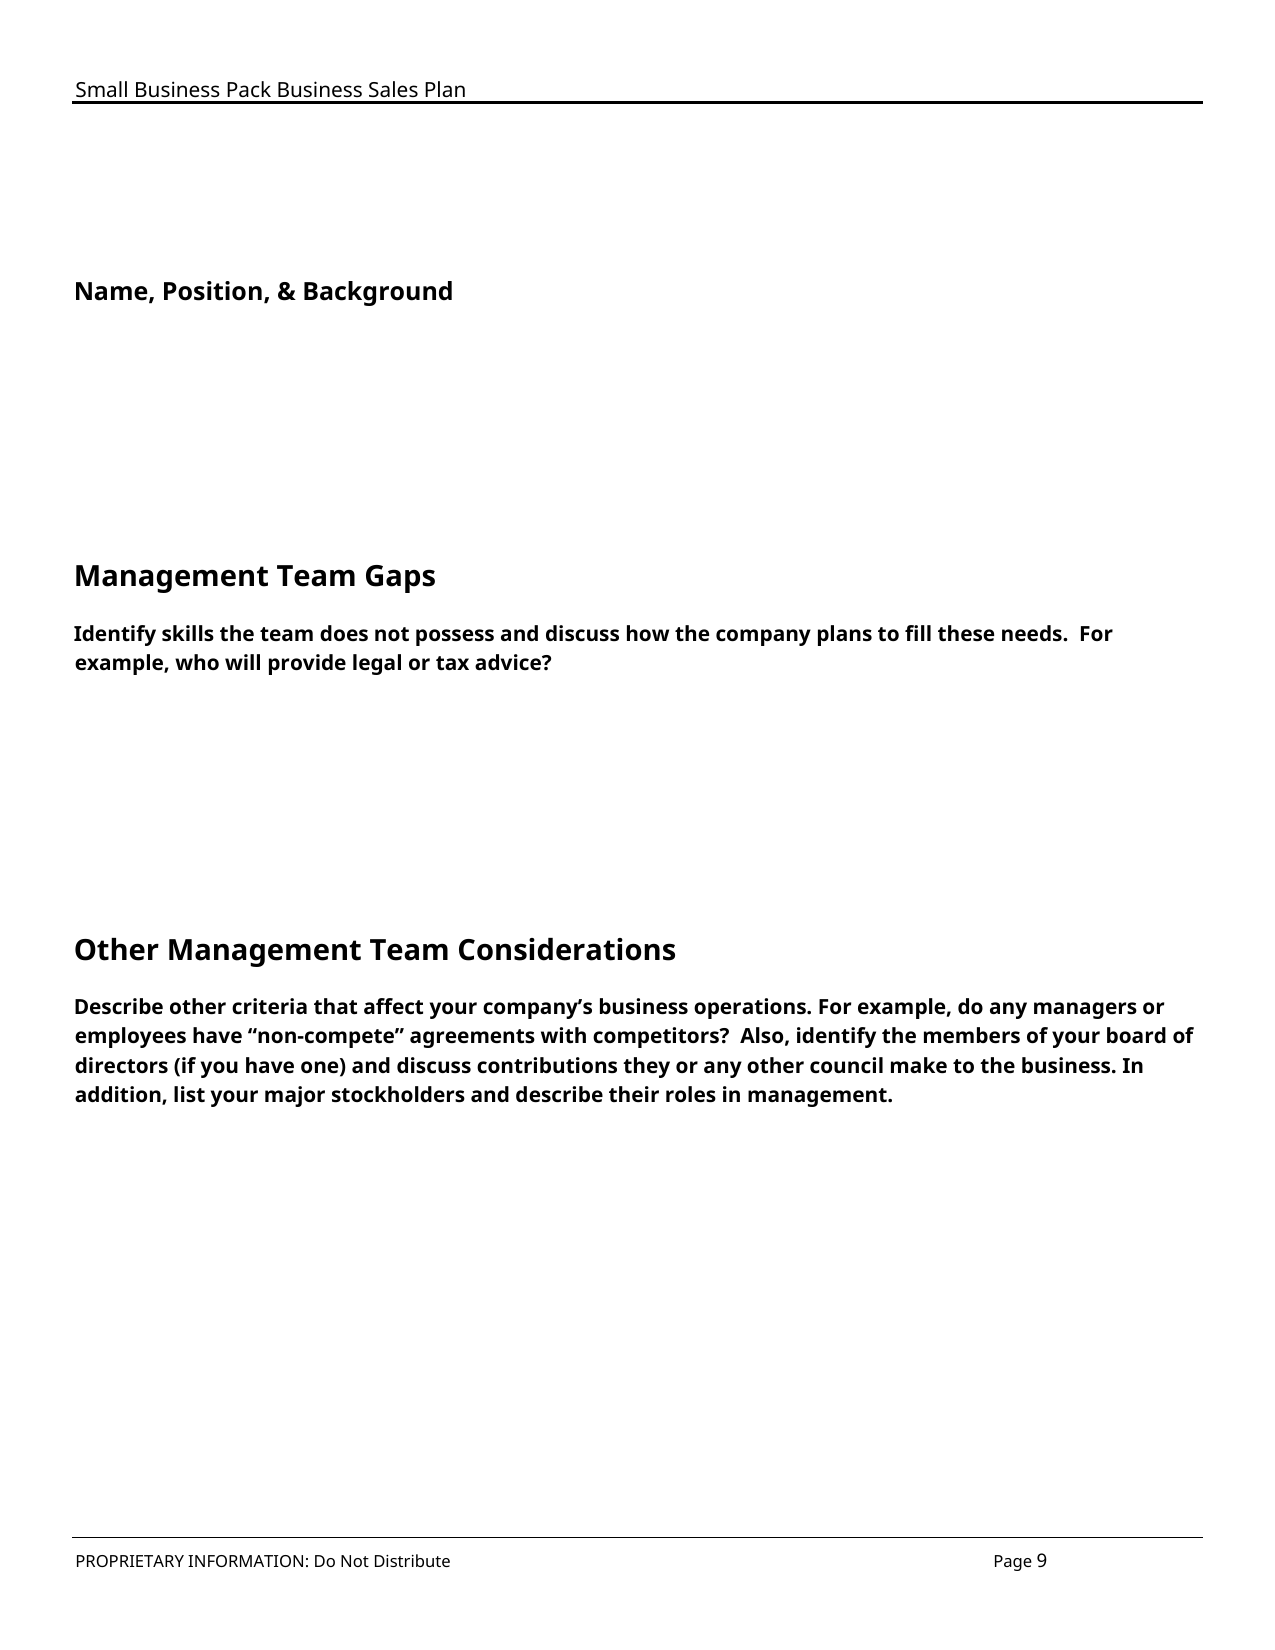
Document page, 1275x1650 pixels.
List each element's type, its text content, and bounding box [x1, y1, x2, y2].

text Identify skills the team does not possess and discuss how the company plans to fill these needs. For example, who will provide legal or tax advice? [73, 619, 1204, 677]
subtitle Other Management Team Considerations [73, 929, 1209, 968]
text Name, Position, & Background [73, 274, 1209, 308]
text Describe other criteria that affect your company’s business operations. For example, do any managers or employees have “non-compete” agreements with competitors? Also, identify the members of your board of directors (if you have one) and discuss contributions they or any other council make to the business. In addition, list your major stockholders and describe their roles in management. [73, 992, 1204, 1109]
subtitle Management Team Gaps [73, 556, 1209, 595]
